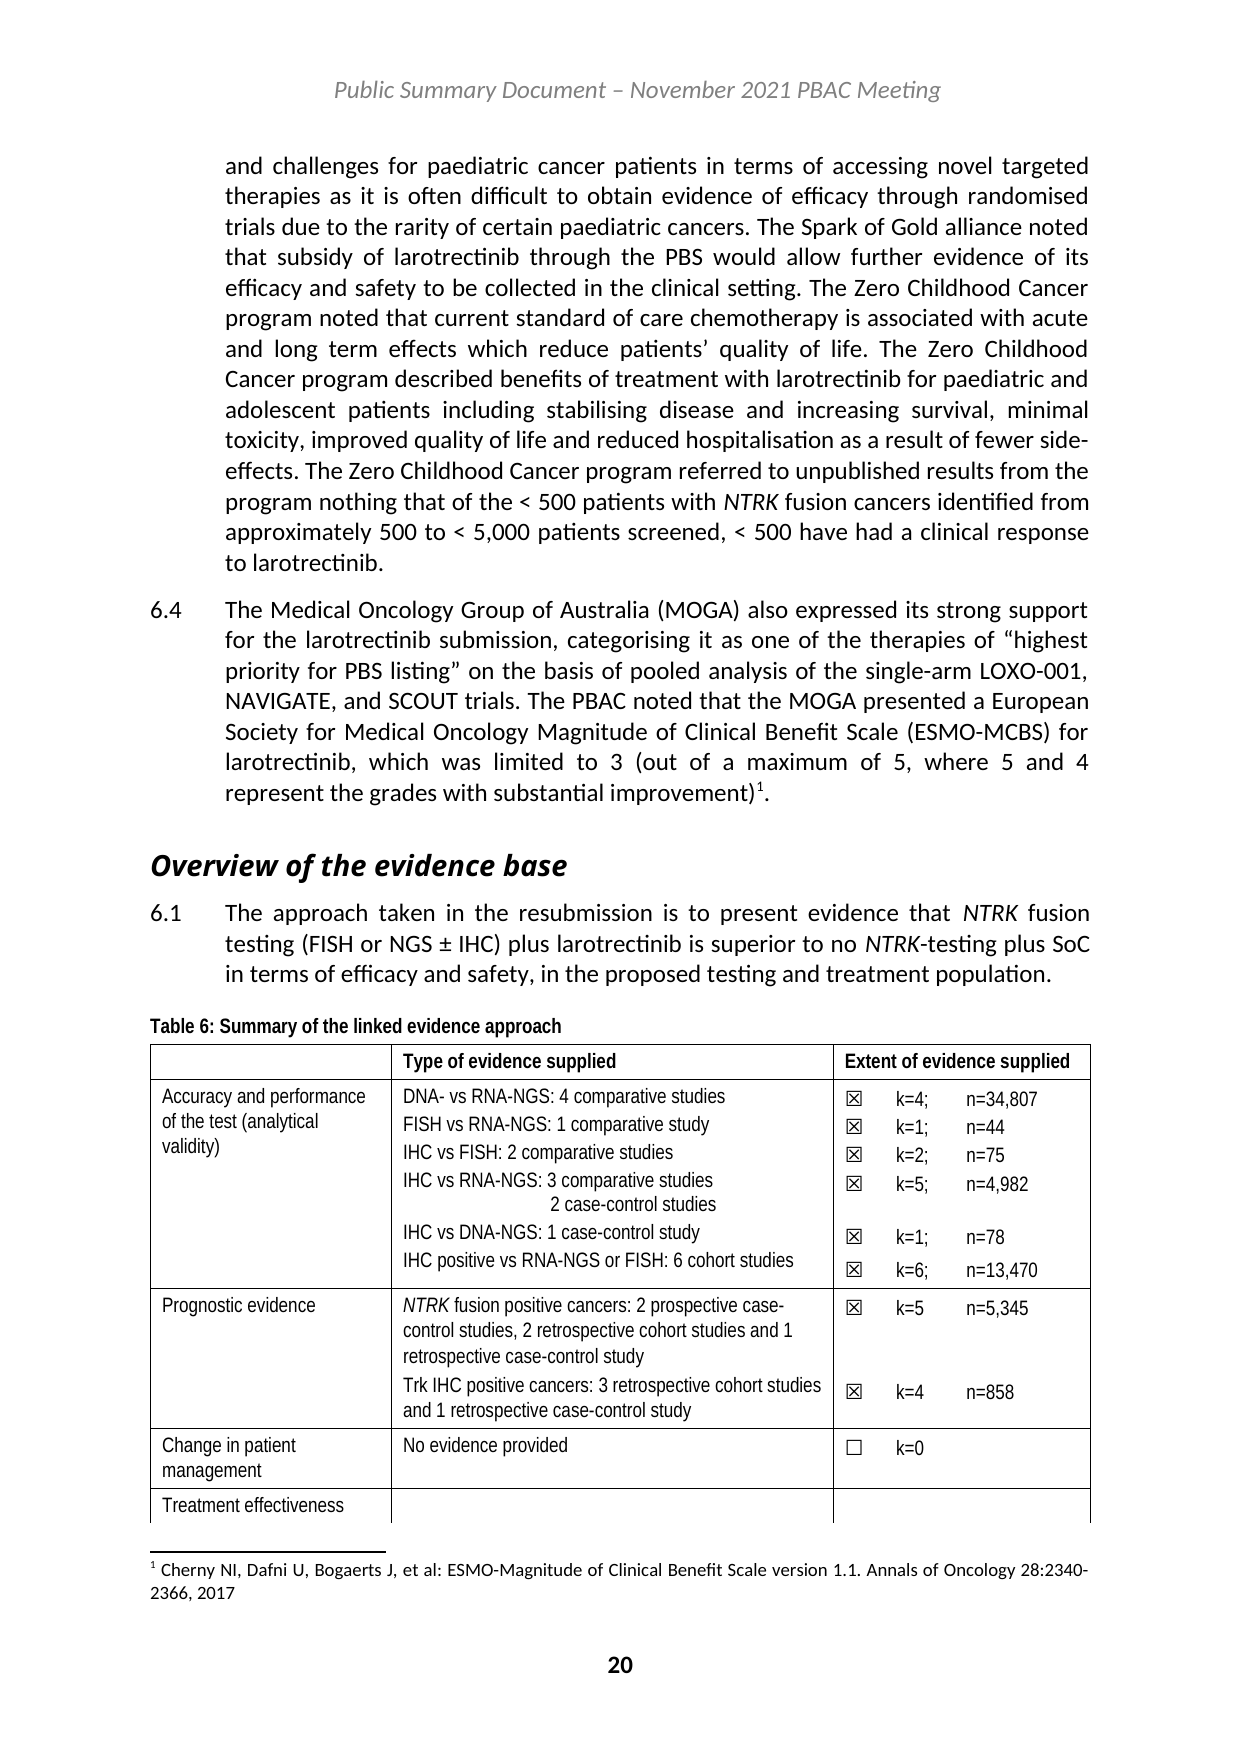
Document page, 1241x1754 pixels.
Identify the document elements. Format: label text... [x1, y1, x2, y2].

list The approach taken in the resubmission is to present evidence that NTRK fusion testing (FISH or NGS ± IHC) plus larotrectinib is superior to no NTRK-testing plus SoC in terms of efficacy and safety, in the proposed testing and treatment population. [150, 897, 1090, 989]
table_cell k=0 [834, 1429, 1090, 1488]
text Table 6: Summary of the linked evidence approach [150, 1014, 1090, 1038]
list The Medical Oncology Group of Australia (MOGA) also expressed its strong support for the larotrectinib submission, categorising it as one of the therapies of “highest priority for PBS listing” on the basis of pooled analysis of the single-arm LOXO-001, NAVIGATE, and SCOUT trials. The PBAC noted that the MOGA presented a European Society for Medical Oncology Magnitude of Clinical Benefit Scale (ESMO-MCBS) for larotrectinib, which was limited to 3 (out of a maximum of 5, where 5 and 4 represent the grades with substantial improvement). [150, 594, 1090, 808]
table_header [151, 1045, 391, 1078]
table_cell DNA- vs RNA-NGS: 4 comparative studies FISH vs RNA-NGS: 1 comparative study IHC vs FISH: 2 comparative studies IHC vs RNA-NGS: 3 comparative studies 2 case-control studies IHC vs DNA-NGS: 1 case-control study IHC positive vs RNA-NGS or FISH: 6 cohort studies [392, 1080, 833, 1288]
table_cell Change in patient management [151, 1429, 391, 1488]
table_cell [834, 1489, 1090, 1523]
table_cell NTRK fusion positive cancers: 2 prospective case-control studies, 2 retrospective cohort studies and 1 retrospective case-control study Trk IHC positive cancers: 3 retrospective cohort studies and 1 retrospective case-control study [392, 1289, 833, 1428]
table_cell No evidence provided [392, 1429, 833, 1488]
table_cell [392, 1489, 833, 1523]
table_header Extent of evidence supplied [834, 1045, 1090, 1078]
table_cell Accuracy and performance of the test (analytical validity) [151, 1080, 391, 1288]
table_cell k=5 n=5,345 k=4 n=858 [834, 1289, 1090, 1428]
subtitle Overview of the evidence base [150, 845, 1090, 885]
table_cell Prognostic evidence [151, 1289, 391, 1428]
table_header Type of evidence supplied [392, 1045, 833, 1078]
table_cell Treatment effectiveness [151, 1489, 391, 1523]
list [150, 150, 1090, 577]
table_cell ☒ k=4; n=34,807 ☒ k=1; n=44 ☒ k=2; n=75 ☒ k=5; n=4,982 ☒ k=1; n=78 ☒ k=6; n=13,470 [834, 1080, 1090, 1288]
